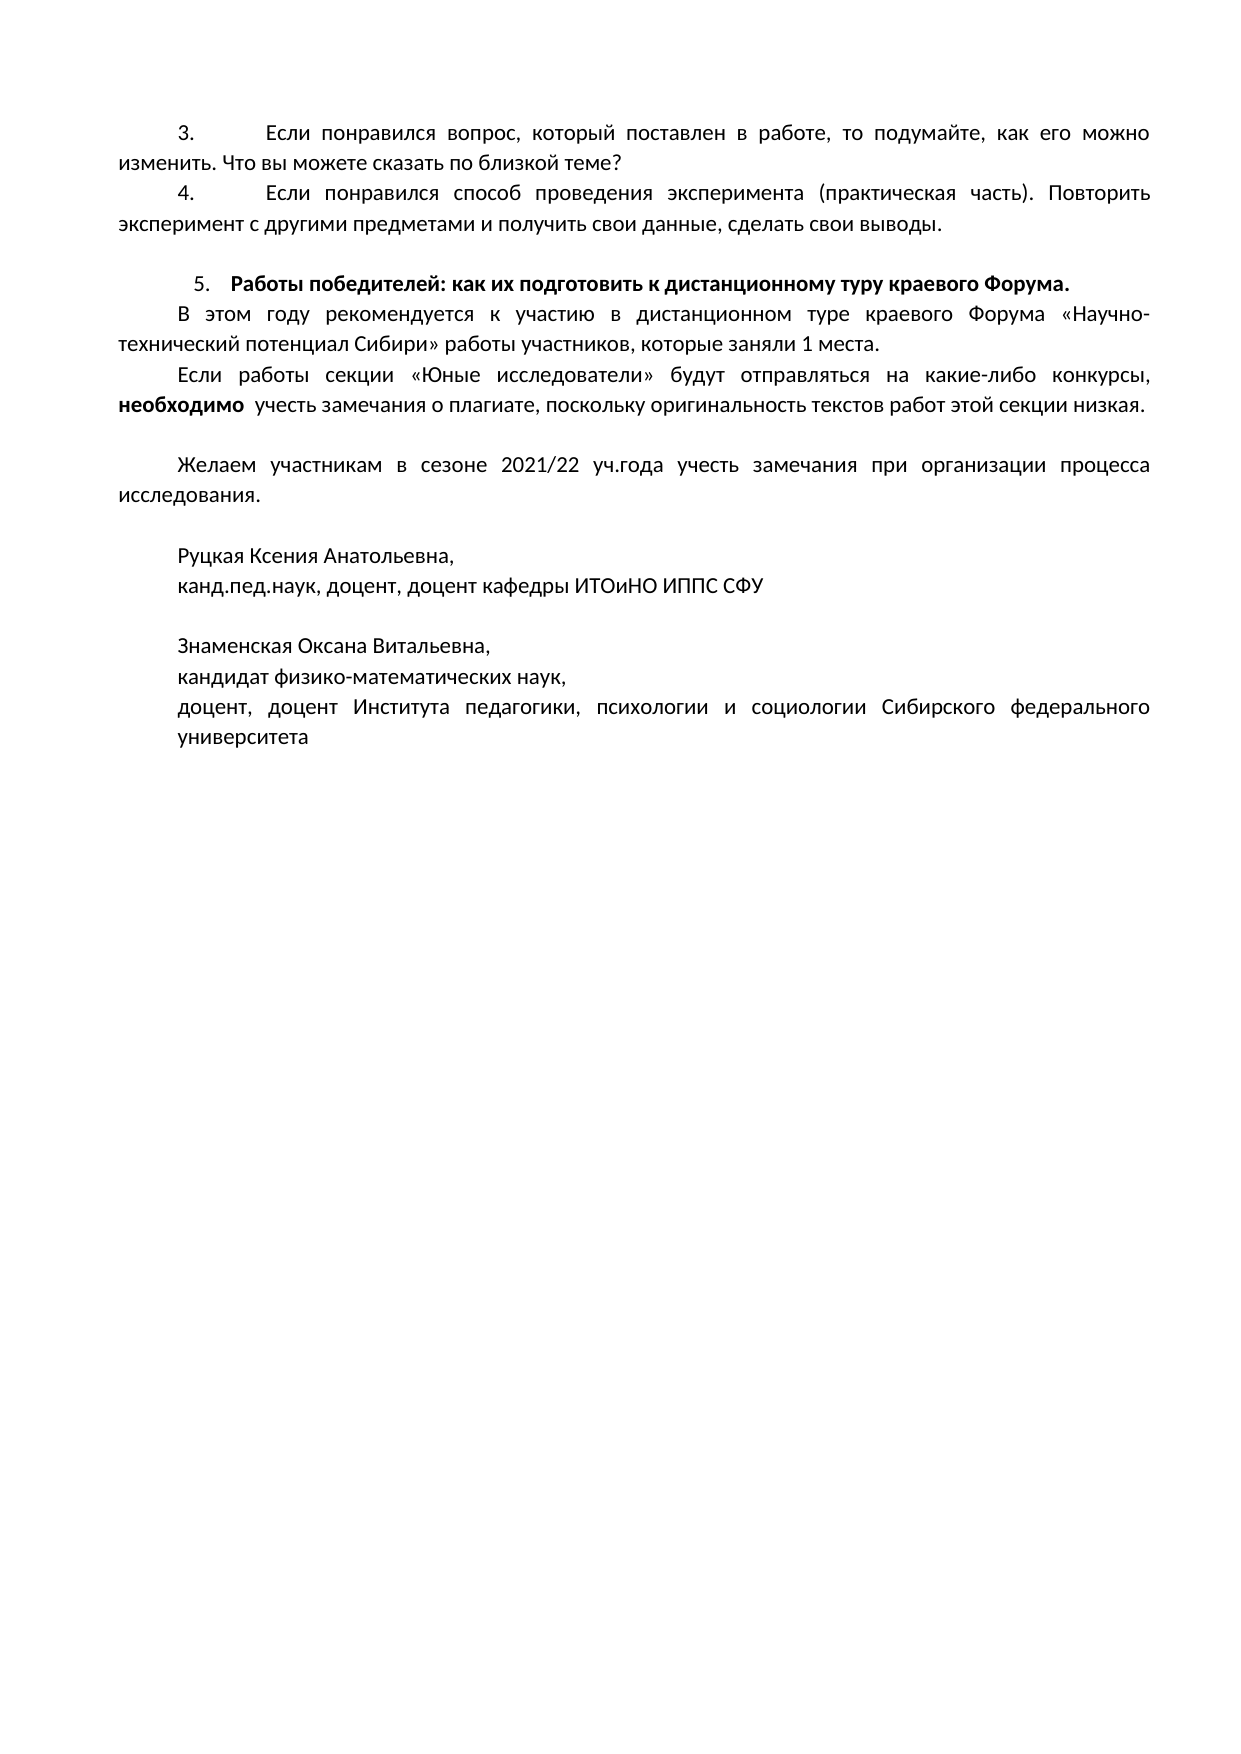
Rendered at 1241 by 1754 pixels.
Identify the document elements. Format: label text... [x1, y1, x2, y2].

list Если понравился способ проведения эксперимента (практическая часть). Повторить эксперимент с другими предметами и получить свои данные, сделать свои выводы. [118, 178, 1152, 237]
list Руцкая Ксения Анатольевна, [118, 541, 1152, 569]
list канд.пед.наук, доцент, доцент кафедры ИТОиНО ИППС СФУ [118, 571, 1152, 599]
list В этом году рекомендуется к участию в дистанционном туре краевого Форума «Научно-технический потенциал Сибири» работы участников, которые заняли 1 места. [118, 299, 1152, 358]
list Если работы секции «Юные исследователи» будут отправляться на какие-либо конкурсы, необходимо учесть замечания о плагиате, поскольку оригинальность текстов работ этой секции низкая. [118, 360, 1152, 418]
list Желаем участникам в сезоне 2021/22 уч.года учесть замечания при организации процесса исследования. [118, 450, 1152, 509]
list кандидат физико-математических наук, [118, 662, 1152, 690]
list Если понравился вопрос, который поставлен в работе, то подумайте, как его можно изменить. Что вы можете сказать по близкой теме? [118, 118, 1152, 176]
list доцент, доцент Института педагогики, психологии и социологии Сибирского федерального университета [177, 692, 1152, 750]
list Знаменская Оксана Витальевна, [118, 632, 1152, 660]
list Работы победителей: как их подготовить к дистанционному туру краевого Форума. [193, 269, 1152, 297]
